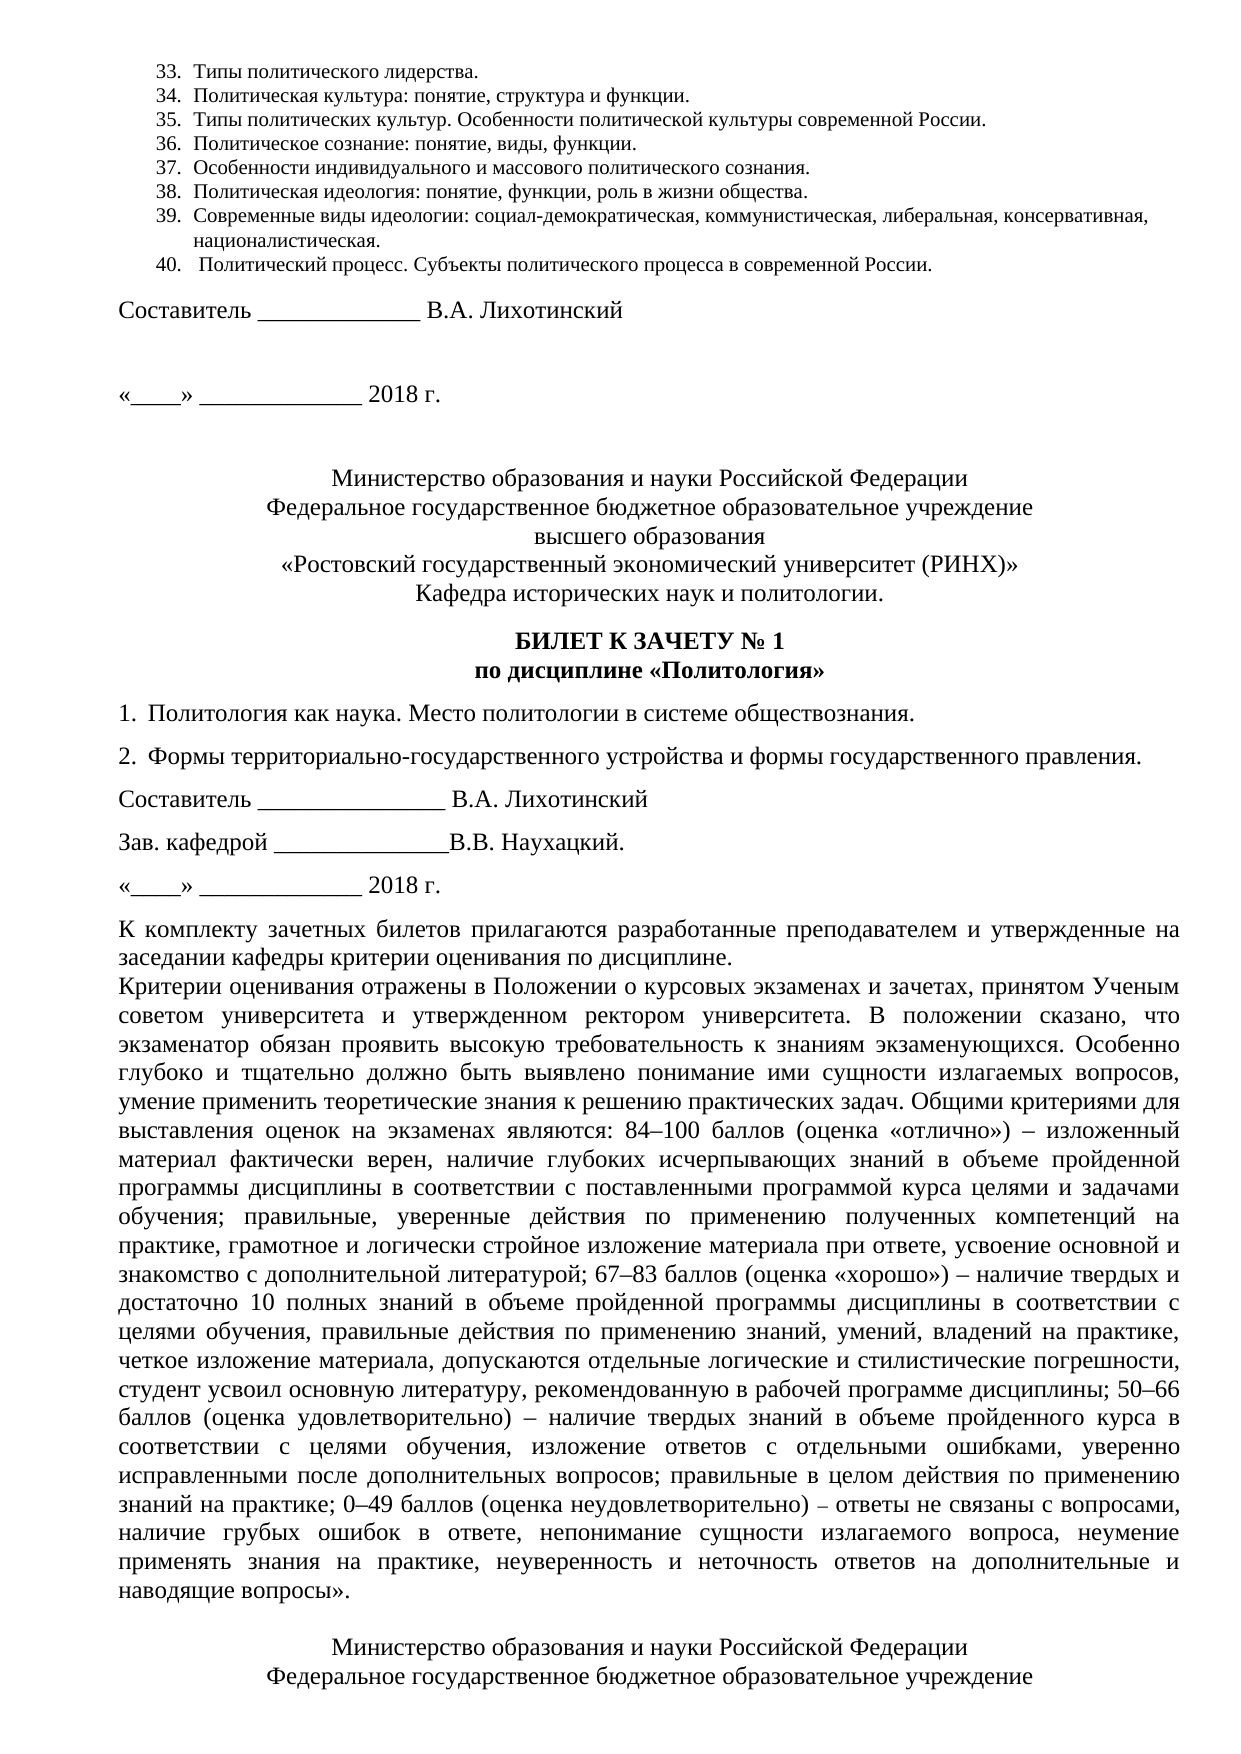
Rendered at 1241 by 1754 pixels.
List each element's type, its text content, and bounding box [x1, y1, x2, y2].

text Министерство образования и науки Российской Федерации [118, 463, 1181, 492]
text БИЛЕТ К ЗАЧЕТУ № 1 [118, 626, 1181, 655]
list Формы территориально-государственного устройства и формы государственного правления. [118, 741, 1181, 770]
text Федеральное государственное бюджетное образовательное учреждение [118, 492, 1181, 521]
text Кафедра исторических наук и политологии. [118, 578, 1181, 607]
list Особенности индивидуального и массового политического сознания. [156, 155, 1181, 179]
list Политическая идеология: понятие, функции, роль в жизни общества. [156, 179, 1181, 203]
text Критерии оценивания отражены в Положении о курсовых экзаменах и зачетах, принятом Ученым советом университета и утвержденном ректором университета. В положении сказано, что экзаменатор обязан проявить высокую требовательность к знаниям экзаменующихся. Особенно глубоко и тщательно должно быть выявлено понимание ими сущности излагаемых вопросов, умение применить теоретические знания к решению практических задач. Общими критериями для выставления оценок на экзаменах являются: 84–100 баллов (оценка «отлично») – изложенный материал фактически верен, наличие глубоких исчерпывающих знаний в объеме пройденной программы дисциплины в соответствии с поставленными программой курса целями и задачами обучения; правильные, уверенные действия по применению полученных компетенций на практике, грамотное и логически стройное изложение материала при ответе, усвоение основной и знакомство с дополнительной литературой; 67–83 баллов (оценка «хорошо») – наличие твердых и достаточно 10 полных знаний в объеме пройденной программы дисциплины в соответствии с целями обучения, правильные действия по применению знаний, умений, владений на практике, четкое изложение материала, допускаются отдельные логические и стилистические погрешности, студент усвоил основную литературу, рекомендованную в рабочей программе дисциплины; 50–66 баллов (оценка удовлетворительно) – наличие твердых знаний в объеме пройденного курса в соответствии с целями обучения, изложение ответов с отдельными ошибками, уверенно исправленными после дополнительных вопросов; правильные в целом действия по применению знаний на практике; 0–49 баллов (оценка неудовлетворительно) – ответы не связаны с вопросами, наличие грубых ошибок в ответе, непонимание сущности излагаемого вопроса, неумение применять знания на практике, неуверенность и неточность ответов на дополнительные и наводящие вопросы». [118, 971, 1181, 1604]
text К комплекту зачетных билетов прилагаются разработанные преподавателем и утвержденные на заседании кафедры критерии оценивания по дисциплине. [118, 914, 1181, 971]
text Министерство образования и науки Российской Федерации [118, 1632, 1181, 1661]
text «Ростовский государственный экономический университет (РИНХ)» [118, 549, 1181, 578]
text Составитель _____________ В.А. Лихотинский [118, 295, 1181, 323]
list Типы политических культур. Особенности политической культуры современной России. [156, 107, 1181, 131]
text высшего образования [118, 521, 1181, 549]
text по дисциплине «Политология» [118, 655, 1181, 684]
list Политическая культура: понятие, структура и функции. [156, 83, 1181, 107]
list Политология как наука. Место политологии в системе обществознания. [118, 698, 1181, 727]
text Федеральное государственное бюджетное образовательное учреждение [118, 1661, 1181, 1690]
text «____» _____________ 2018 г. [118, 871, 1181, 899]
list Типы политического лидерства. [156, 59, 1181, 83]
text Составитель _______________ В.А. Лихотинский [118, 784, 1181, 813]
list Политическое сознание: понятие, виды, функции. [156, 131, 1181, 155]
text «____» _____________ 2018 г. [118, 379, 1181, 408]
list Современные виды идеологии: социал-демократическая, коммунистическая, либеральная, консервативная, националистическая. [156, 203, 1181, 252]
text Зав. кафедрой ______________В.В. Наухацкий. [118, 827, 1181, 856]
list Политический процесс. Субъекты политического процесса в современной России. [156, 252, 1181, 276]
